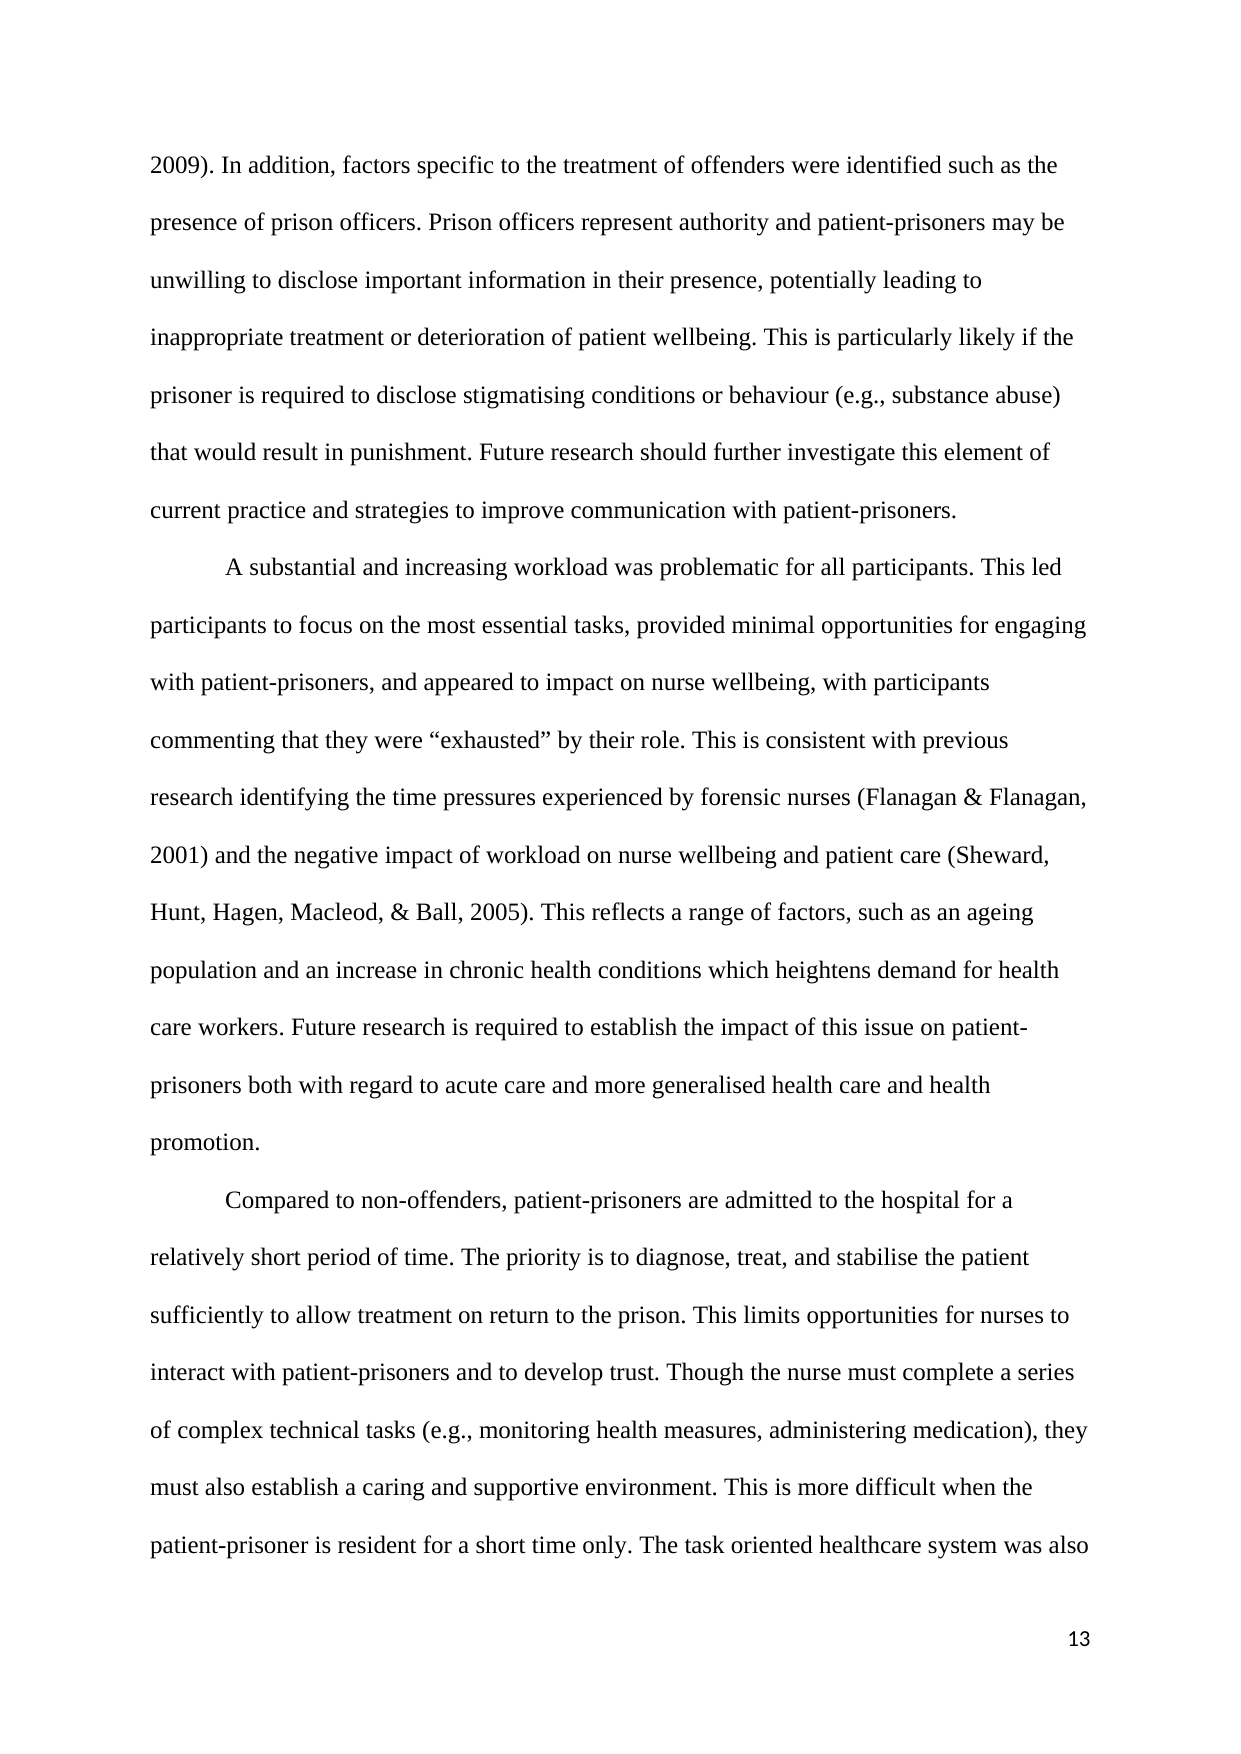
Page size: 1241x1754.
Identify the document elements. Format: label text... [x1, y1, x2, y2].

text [150, 1185, 1090, 1559]
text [150, 150, 1090, 524]
text A substantial and increasing workload was problematic for all participants. This led participants to focus on the most essential tasks, provided minimal opportunities for engaging with patient-prisoners, and appeared to impact on nurse wellbeing, with participants commenting that they were “exhausted” by their role. This is consistent with previous research identifying the time pressures experienced by forensic nurses (Flanagan & Flanagan, 2001) and the negative impact of workload on nurse wellbeing and patient care (Sheward, Hunt, Hagen, Macleod, & Ball, 2005). This reflects a range of factors, such as an ageing population and an increase in chronic health conditions which heightens demand for health care workers. Future research is required to establish the impact of this issue on patient-prisoners both with regard to acute care and more generalised health care and health promotion. [150, 552, 1090, 1156]
